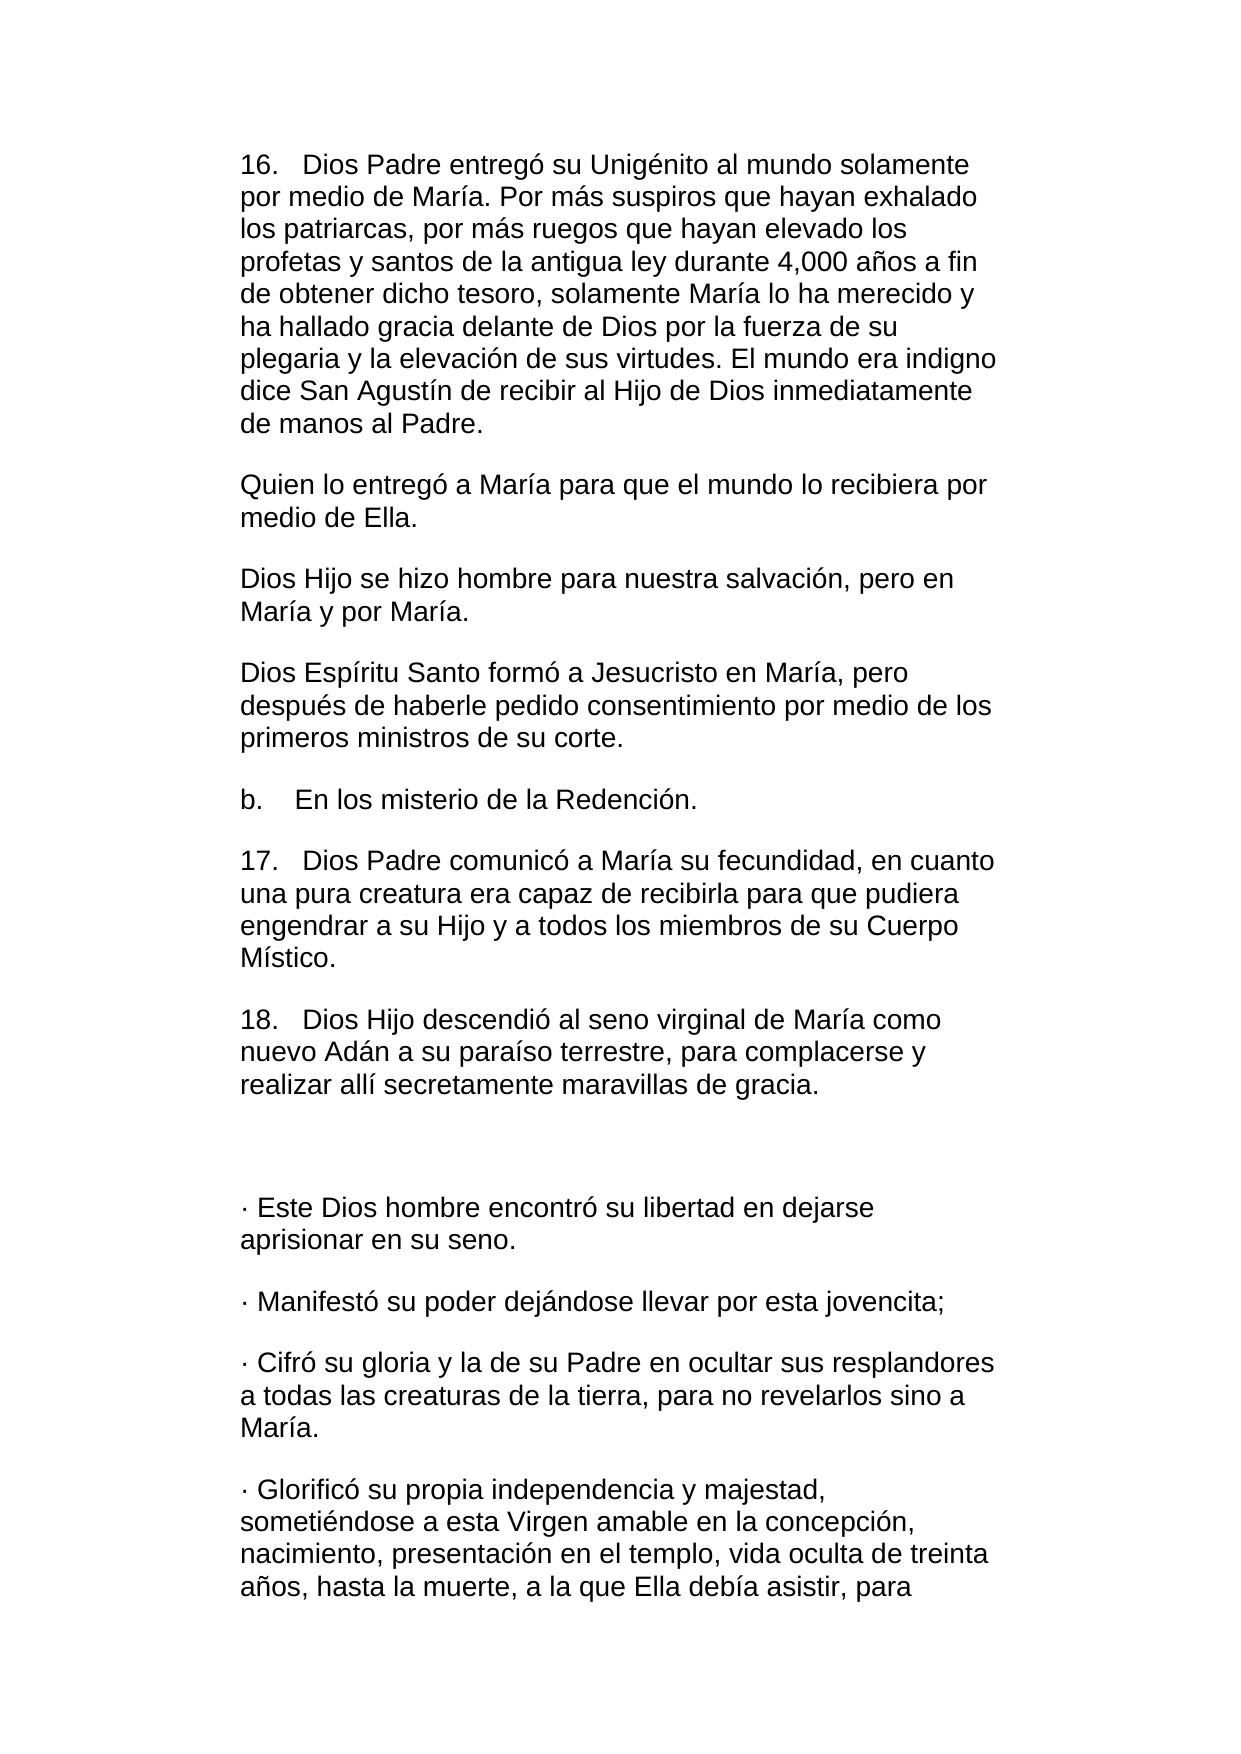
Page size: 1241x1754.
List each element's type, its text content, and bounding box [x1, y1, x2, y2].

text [240, 1473, 1001, 1602]
text 16. Dios Padre entregó su Unigénito al mundo solamente por medio de María. Por más suspiros que hayan exhalado los patriarcas, por más ruegos que hayan elevado los profetas y santos de la antigua ley durante 4,000 años a fin de obtener dicho tesoro, solamente María lo ha merecido y ha hallado gracia delante de Dios por la fuerza de su plegaria y la elevación de sus virtudes. El mundo era indigno dice San Agustín de recibir al Hijo de Dios inmediatamente de manos al Padre. [240, 148, 1001, 439]
text · Manifestó su poder dejándose llevar por esta jovencita; [240, 1285, 1001, 1317]
text 17. Dios Padre comunicó a María su fecundidad, en cuanto una pura creatura era capaz de recibirla para que pudiera engendrar a su Hijo y a todos los miembros de su Cuerpo Místico. [240, 844, 1001, 974]
text Quien lo entregó a María para que el mundo lo recibiera por medio de Ella. [240, 468, 1001, 533]
text Dios Hijo se hizo hombre para nuestra salvación, pero en María y por María. [240, 562, 1001, 627]
text b. En los misterio de la Redención. [240, 783, 1001, 815]
text 18. Dios Hijo descendió al seno virginal de María como nuevo Adán a su paraíso terrestre, para complacerse y realizar allí secretamente maravillas de gracia. [240, 1003, 1001, 1100]
text · Cifró su gloria y la de su Padre en ocultar sus resplandores a todas las creaturas de la tierra, para no revelarlos sino a María. [240, 1346, 1001, 1443]
text Dios Espíritu Santo formó a Jesucristo en María, pero después de haberle pedido consentimiento por medio de los primeros ministros de su corte. [240, 656, 1001, 753]
text · Este Dios hombre encontró su libertad en dejarse aprisionar en su seno. [240, 1191, 1001, 1256]
